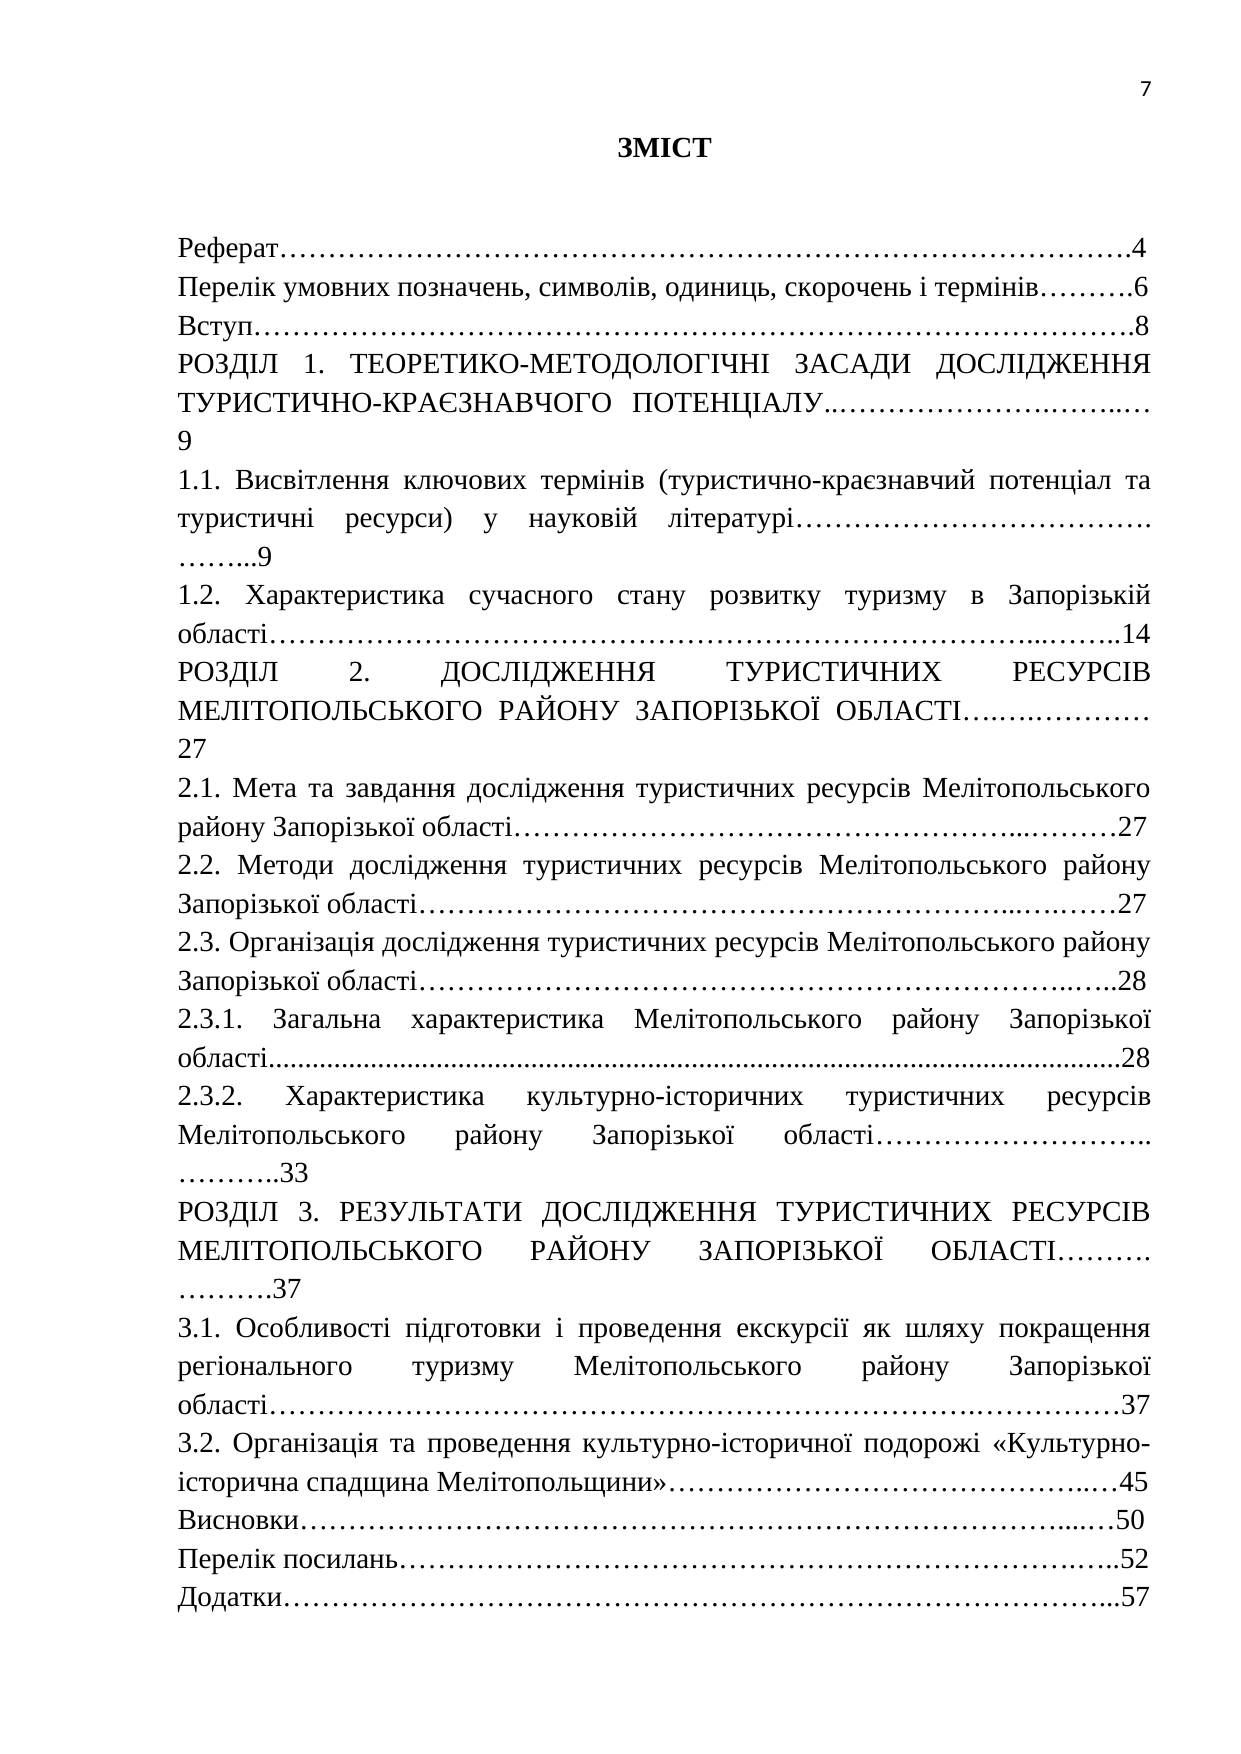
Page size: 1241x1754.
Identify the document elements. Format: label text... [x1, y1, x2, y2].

text 1.2. Характеристика сучасного стану розвитку туризму в Запорізькій області……………………………………………………………………...……..14 [177, 577, 1152, 649]
subtitle ЗМІСТ [177, 130, 1152, 163]
text Перелік умовних позначень, символів, одиниць, скорочень і термінів……….6 [177, 269, 1152, 303]
text Вступ……………………………………………………………………………….8 [177, 308, 1152, 341]
text Висновки……………………………………………………………………....…50 [177, 1502, 1152, 1536]
text Додатки…………………………………………………………………………...57 [177, 1579, 1152, 1613]
text 2.3.1. Загальна характеристика Мелітопольського району Запорізької області.....................................................................................................................28 [177, 1001, 1152, 1073]
text Перелік посилань…………………………………………………………….…..52 [177, 1541, 1152, 1574]
text РОЗДІЛ 3. РЕЗУЛЬТАТИ ДОСЛІДЖЕННЯ ТУРИСТИЧНИХ РЕСУРСІВ МЕЛІТОПОЛЬСЬКОГО РАЙОНУ ЗАПОРІЗЬКОЇ ОБЛАСТІ……….……….37 [177, 1194, 1152, 1305]
text 1.1. Висвітлення ключових термінів (туристично-краєзнавчий потенціал та туристичні ресурси) у науковій літературі……………………………….……...9 [177, 462, 1152, 572]
text 3.1. Особливості підготовки і проведення екскурсії як шляху покращення регіонального туризму Мелітопольського району Запорізької області……………………………………………………………….……………37 [177, 1310, 1152, 1420]
text Реферат…………………………………………………………………………….4 [177, 231, 1152, 264]
text РОЗДІЛ 1. ТЕОРЕТИКО-МЕТОДОЛОГІЧНІ ЗАСАДИ ДОСЛІДЖЕННЯ ТУРИСТИЧНО-КРАЄЗНАВЧОГО ПОТЕНЦІАЛУ..………………….……..…9 [177, 346, 1152, 457]
text 3.2. Організація та проведення культурно-історичної подорожі «Культурно-історична спадщина Мелітопольщини»……………………………………..…45 [177, 1425, 1152, 1497]
text РОЗДІЛ 2. ДОСЛІДЖЕННЯ ТУРИСТИЧНИХ РЕСУРСІВ МЕЛІТОПОЛЬСЬКОГО РАЙОНУ ЗАПОРІЗЬКОЇ ОБЛАСТІ….….…………27 [177, 654, 1152, 765]
text 2.2. Методи дослідження туристичних ресурсів Мелітопольського району Запорізької області……………………………………………………...….……27 [177, 847, 1152, 919]
text 2.3. Організація дослідження туристичних ресурсів Мелітопольського району Запорізької області…………………………………………………………..…..28 [177, 924, 1152, 996]
text 2.3.2. Характеристика культурно-історичних туристичних ресурсів Мелітопольського району Запорізької області………………………..………..33 [177, 1078, 1152, 1189]
text 2.1. Мета та завдання дослідження туристичних ресурсів Мелітопольського району Запорізької області……………………………………………...………27 [177, 770, 1152, 842]
